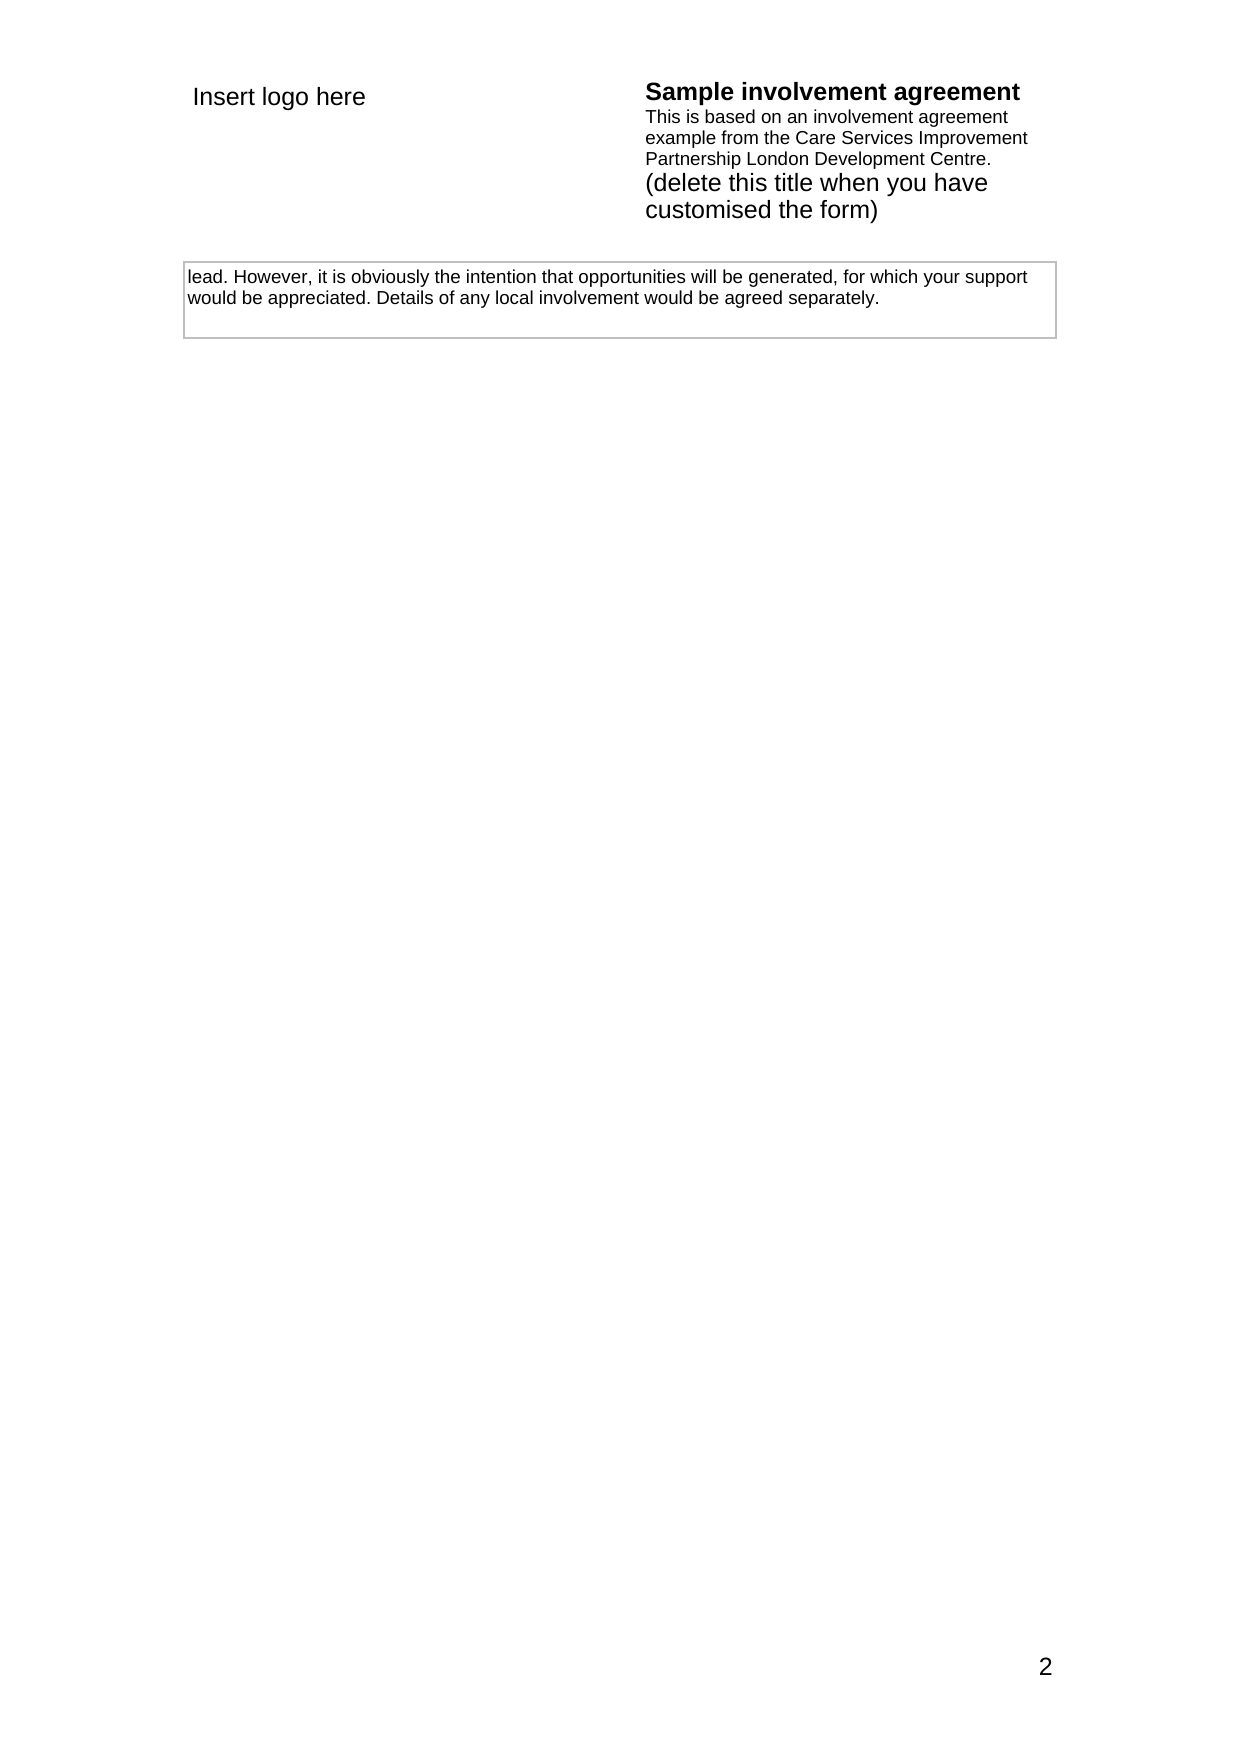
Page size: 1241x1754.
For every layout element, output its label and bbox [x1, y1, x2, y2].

text [185, 263, 1055, 337]
